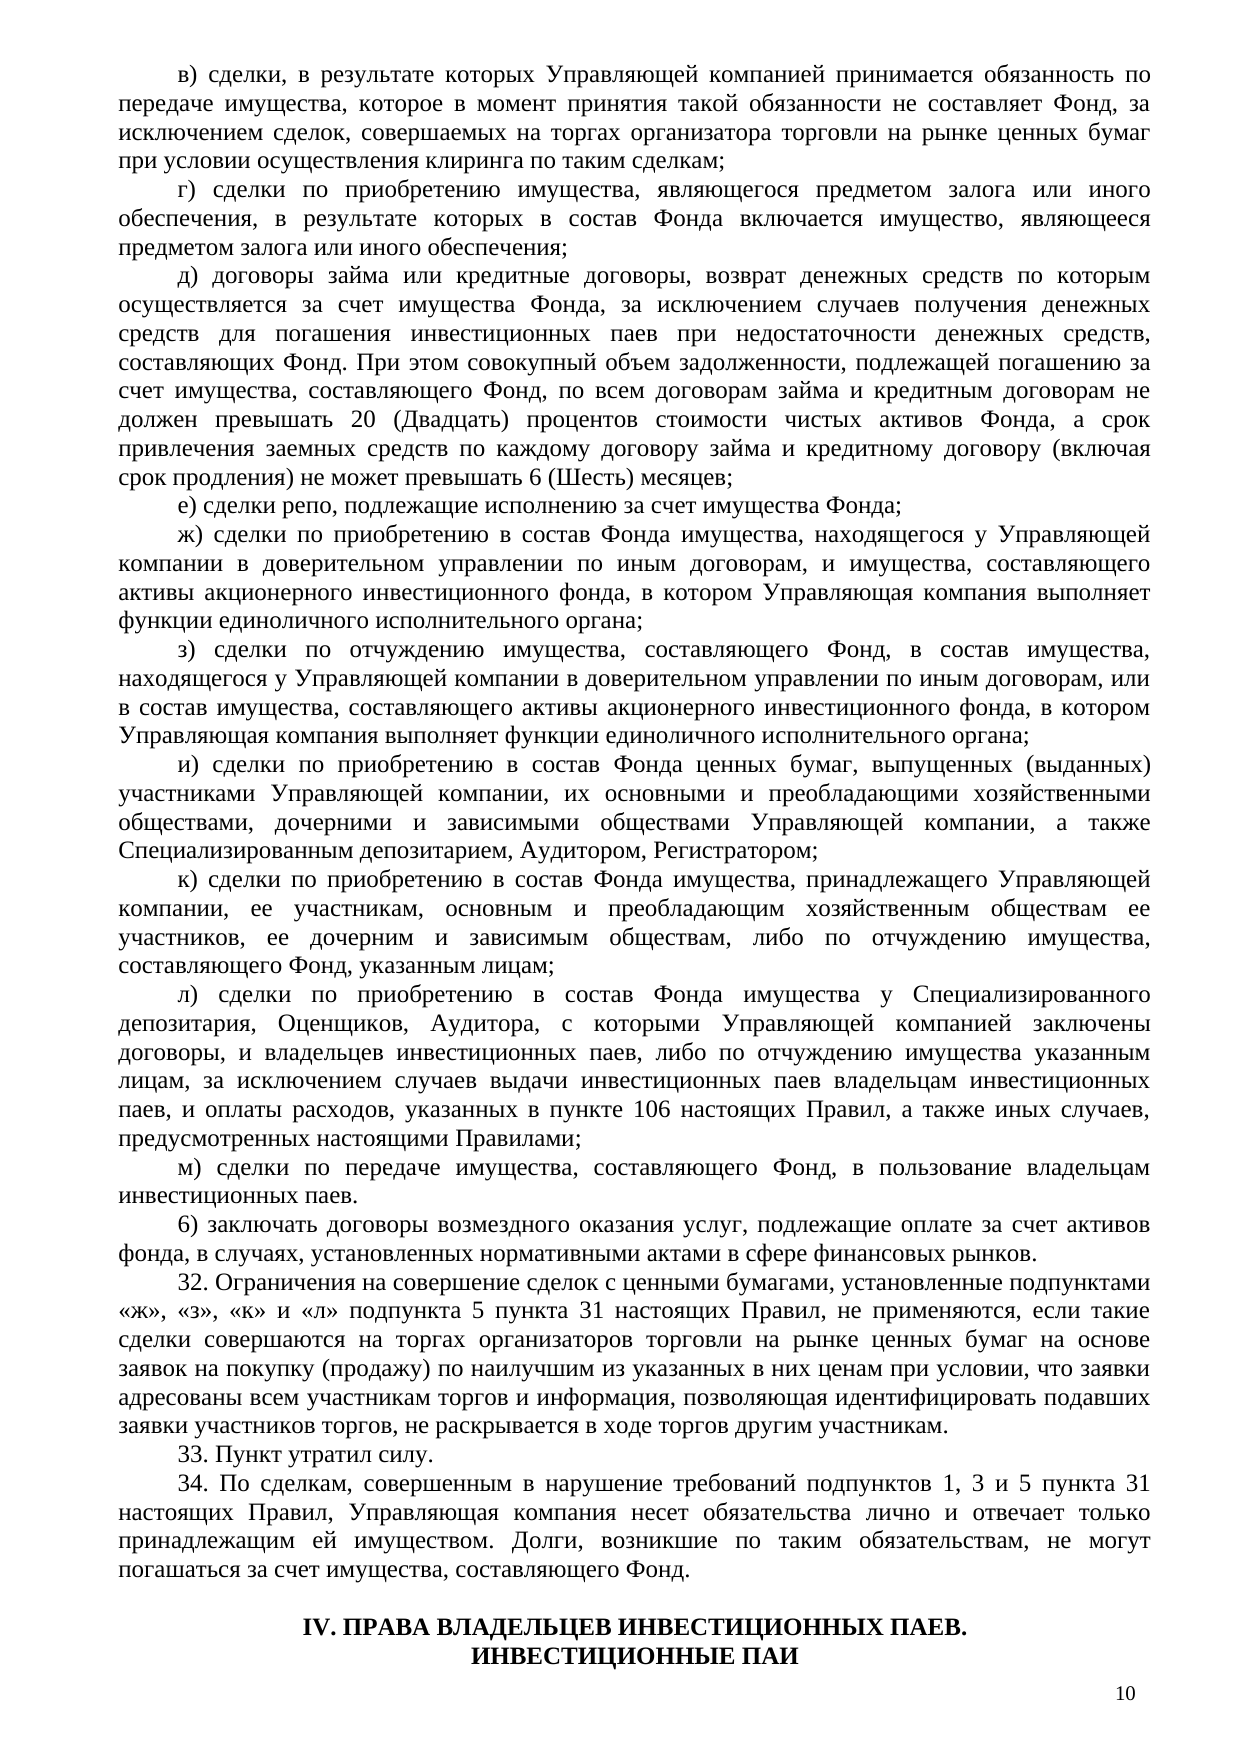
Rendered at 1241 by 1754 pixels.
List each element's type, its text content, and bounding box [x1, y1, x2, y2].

text в) сделки, в результате которых Управляющей компанией принимается обязанность по передаче имущества, которое в момент принятия такой обязанности не составляет Фонд, за исключением сделок, совершаемых на торгах организатора торговли на рынке ценных бумаг при условии осуществления клиринга по таким сделкам; [118, 59, 1152, 174]
text 32. Ограничения на совершение сделок с ценными бумагами, установленные подпунктами «ж», «з», «к» и «л» подпункта 5 пункта 31 настоящих Правил, не применяются, если такие сделки совершаются на торгах организаторов торговли на рынке ценных бумаг на основе заявок на покупку (продажу) по наилучшим из указанных в них ценам при условии, что заявки адресованы всем участникам торгов и информация, позволяющая идентифицировать подавших заявки участников торгов, не раскрывается в ходе торгов другим участникам. [118, 1267, 1152, 1439]
text е) сделки репо, подлежащие исполнению за счет имущества Фонда; [118, 490, 1152, 519]
text к) сделки по приобретению в состав Фонда имущества, принадлежащего Управляющей компании, ее участникам, основным и преобладающим хозяйственным обществам ее участников, ее дочерним и зависимым обществам, либо по отчуждению имущества, составляющего Фонд, указанным лицам; [118, 864, 1152, 979]
text IV. ПРАВА ВЛАДЕЛЬЦЕВ ИНВЕСТИЦИОННЫХ ПАЕВ. [118, 1614, 1152, 1641]
text л) сделки по приобретению в состав Фонда имущества у Специализированного депозитария, Оценщиков, Аудитора, с которыми Управляющей компанией заключены договоры, и владельцев инвестиционных паев, либо по отчуждению имущества указанным лицам, за исключением случаев выдачи инвестиционных паев владельцам инвестиционных паев, и оплаты расходов, указанных в пункте 106 настоящих Правил, а также иных случаев, предусмотренных настоящими Правилами; [118, 979, 1152, 1152]
text д) договоры займа или кредитные договоры, возврат денежных средств по которым осуществляется за счет имущества Фонда, за исключением случаев получения денежных средств для погашения инвестиционных паев при недостаточности денежных средств, составляющих Фонд. При этом совокупный объем задолженности, подлежащей погашению за счет имущества, составляющего Фонд, по всем договорам займа и кредитным договорам не должен превышать 20 (Двадцать) процентов стоимости чистых активов Фонда, а срок привлечения заемных средств по каждому договору займа и кредитному договору (включая срок продления) не может превышать 6 (Шесть) месяцев; [118, 260, 1152, 490]
text 33. Пункт утратил силу. [118, 1439, 1152, 1468]
text ж) сделки по приобретению в состав Фонда имущества, находящегося у Управляющей компании в доверительном управлении по иным договорам, и имущества, составляющего активы акционерного инвестиционного фонда, в котором Управляющая компания выполняет функции единоличного исполнительного органа; [118, 519, 1152, 634]
text и) сделки по приобретению в состав Фонда ценных бумаг, выпущенных (выданных) участниками Управляющей компании, их основными и преобладающими хозяйственными обществами, дочерними и зависимыми обществами Управляющей компании, а также Специализированным депозитарием, Аудитором, Регистратором; [118, 749, 1152, 864]
text 34. По сделкам, совершенным в нарушение требований подпунктов 1, 3 и 5 пункта 31 настоящих Правил, Управляющая компания несет обязательства лично и отвечает только принадлежащим ей имуществом. Долги, возникшие по таким обязательствам, не могут погашаться за счет имущества, составляющего Фонд. [118, 1468, 1152, 1583]
text 6) заключать договоры возмездного оказания услуг, подлежащие оплате за счет активов фонда, в случаях, установленных нормативными актами в сфере финансовых рынков. [118, 1209, 1152, 1267]
text г) сделки по приобретению имущества, являющегося предметом залога или иного обеспечения, в результате которых в состав Фонда включается имущество, являющееся предметом залога или иного обеспечения; [118, 174, 1152, 260]
text з) сделки по отчуждению имущества, составляющего Фонд, в состав имущества, находящегося у Управляющей компании в доверительном управлении по иным договорам, или в состав имущества, составляющего активы акционерного инвестиционного фонда, в котором Управляющая компания выполняет функции единоличного исполнительного органа; [118, 634, 1152, 749]
text м) сделки по передаче имущества, составляющего Фонд, в пользование владельцам инвестиционных паев. [118, 1152, 1152, 1209]
text ИНВЕСТИЦИОННЫЕ ПАИ [118, 1643, 1152, 1670]
